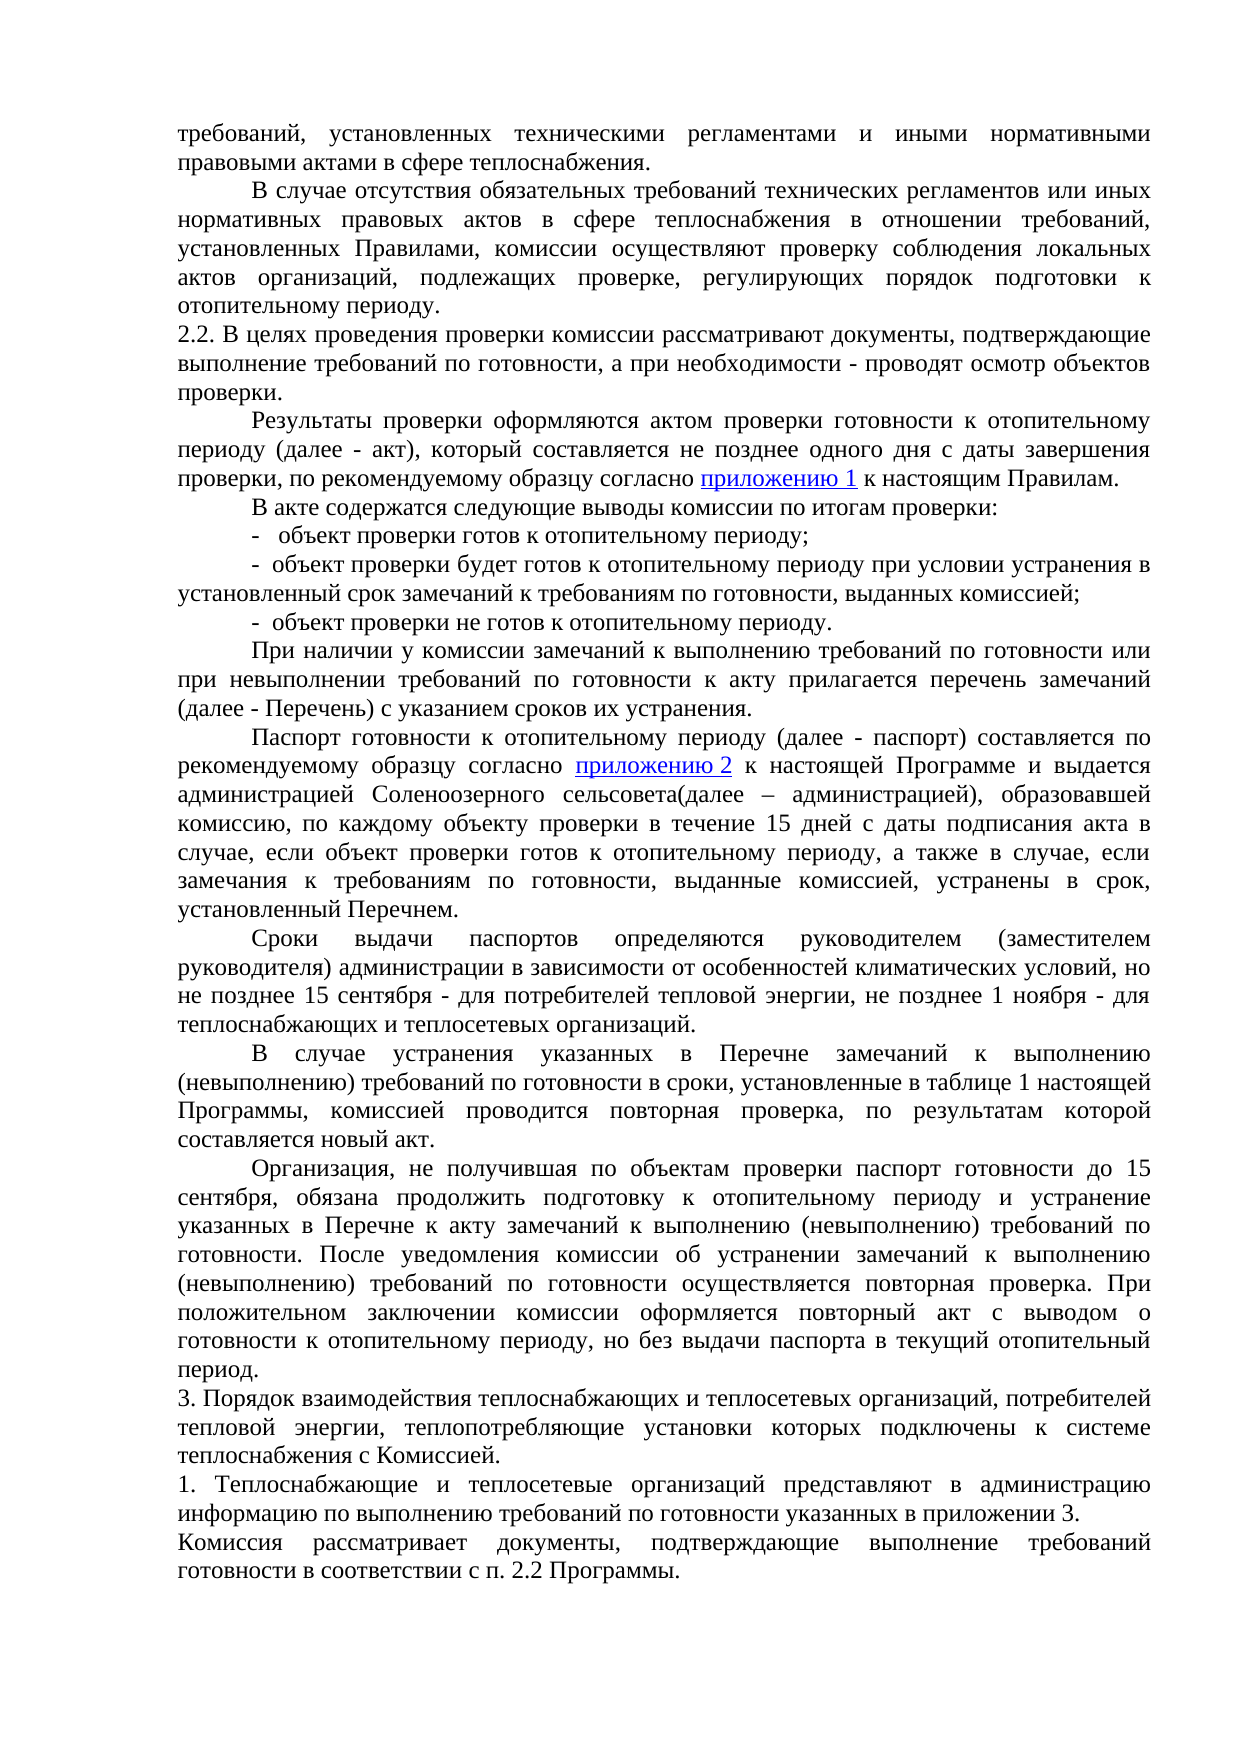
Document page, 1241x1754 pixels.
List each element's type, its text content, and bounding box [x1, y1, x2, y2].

text - объект проверки не готов к отопительному периоду. [177, 607, 1152, 636]
text 3. Порядок взаимодействия теплоснабжающих и теплосетевых организаций, потребителей тепловой энергии, теплопотребляющие установки которых подключены к системе теплоснабжения с Комиссией. [177, 1383, 1152, 1469]
text В случае устранения указанных в Перечне замечаний к выполнению (невыполнению) требований по готовности в сроки, установленные в таблице 1 настоящей Программы, комиссией проводится повторная проверка, по результатам которой составляется новый акт. [177, 1038, 1152, 1153]
text - объект проверки будет готов к отопительному периоду при условии устранения в установленный срок замечаний к требованиям по готовности, выданных комиссией; [177, 549, 1152, 607]
text Паспорт готовности к отопительному периоду (далее - паспорт) составляется по рекомендуемому образцу согласно приложению 2 к настоящей Программе и выдается администрацией Соленоозерного сельсовета(далее – администрацией), образовавшей комиссию, по каждому объекту проверки в течение 15 дней с даты подписания акта в случае, если объект проверки готов к отопительному периоду, а также в случае, если замечания к требованиям по готовности, выданные комиссией, устранены в срок, установленный Перечнем. [177, 722, 1152, 923]
text В случае отсутствия обязательных требований технических регламентов или иных нормативных правовых актов в сфере теплоснабжения в отношении требований, установленных Правилами, комиссии осуществляют проверку соблюдения локальных актов организаций, подлежащих проверке, регулирующих порядок подготовки к отопительному периоду. [177, 176, 1152, 319]
text Сроки выдачи паспортов определяются руководителем (заместителем руководителя) администрации в зависимости от особенностей климатических условий, но не позднее 15 сентября - для потребителей тепловой энергии, не позднее 1 ноября - для теплоснабжающих и теплосетевых организаций. [177, 923, 1152, 1038]
text 2.2. В целях проведения проверки комиссии рассматривают документы, подтверждающие выполнение требований по готовности, а при необходимости - проводят осмотр объектов проверки. [177, 319, 1152, 406]
text Комиссия рассматривает документы, подтверждающие выполнение требований готовности в соответствии с п. 2.2 Программы. [177, 1527, 1152, 1584]
text - объект проверки готов к отопительному периоду; [177, 521, 1152, 549]
text Результаты проверки оформляются актом проверки готовности к отопительному периоду (далее - акт), который составляется не позднее одного дня с даты завершения проверки, по рекомендуемому образцу согласно приложению 1 к настоящим Правилам. [177, 406, 1152, 492]
text В акте содержатся следующие выводы комиссии по итогам проверки: [177, 492, 1152, 521]
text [177, 118, 1152, 176]
text При наличии у комиссии замечаний к выполнению требований по готовности или при невыполнении требований по готовности к акту прилагается перечень замечаний (далее - Перечень) с указанием сроков их устранения. [177, 636, 1152, 722]
text 1. Теплоснабжающие и теплосетевые организаций представляют в администрацию информацию по выполнению требований по готовности указанных в приложении 3. [177, 1469, 1152, 1527]
text Организация, не получившая по объектам проверки паспорт готовности до 15 сентября, обязана продолжить подготовку к отопительному периоду и устранение указанных в Перечне к акту замечаний к выполнению (невыполнению) требований по готовности. После уведомления комиссии об устранении замечаний к выполнению (невыполнению) требований по готовности осуществляется повторная проверка. При положительном заключении комиссии оформляется повторный акт с выводом о готовности к отопительному периоду, но без выдачи паспорта в текущий отопительный период. [177, 1153, 1152, 1383]
